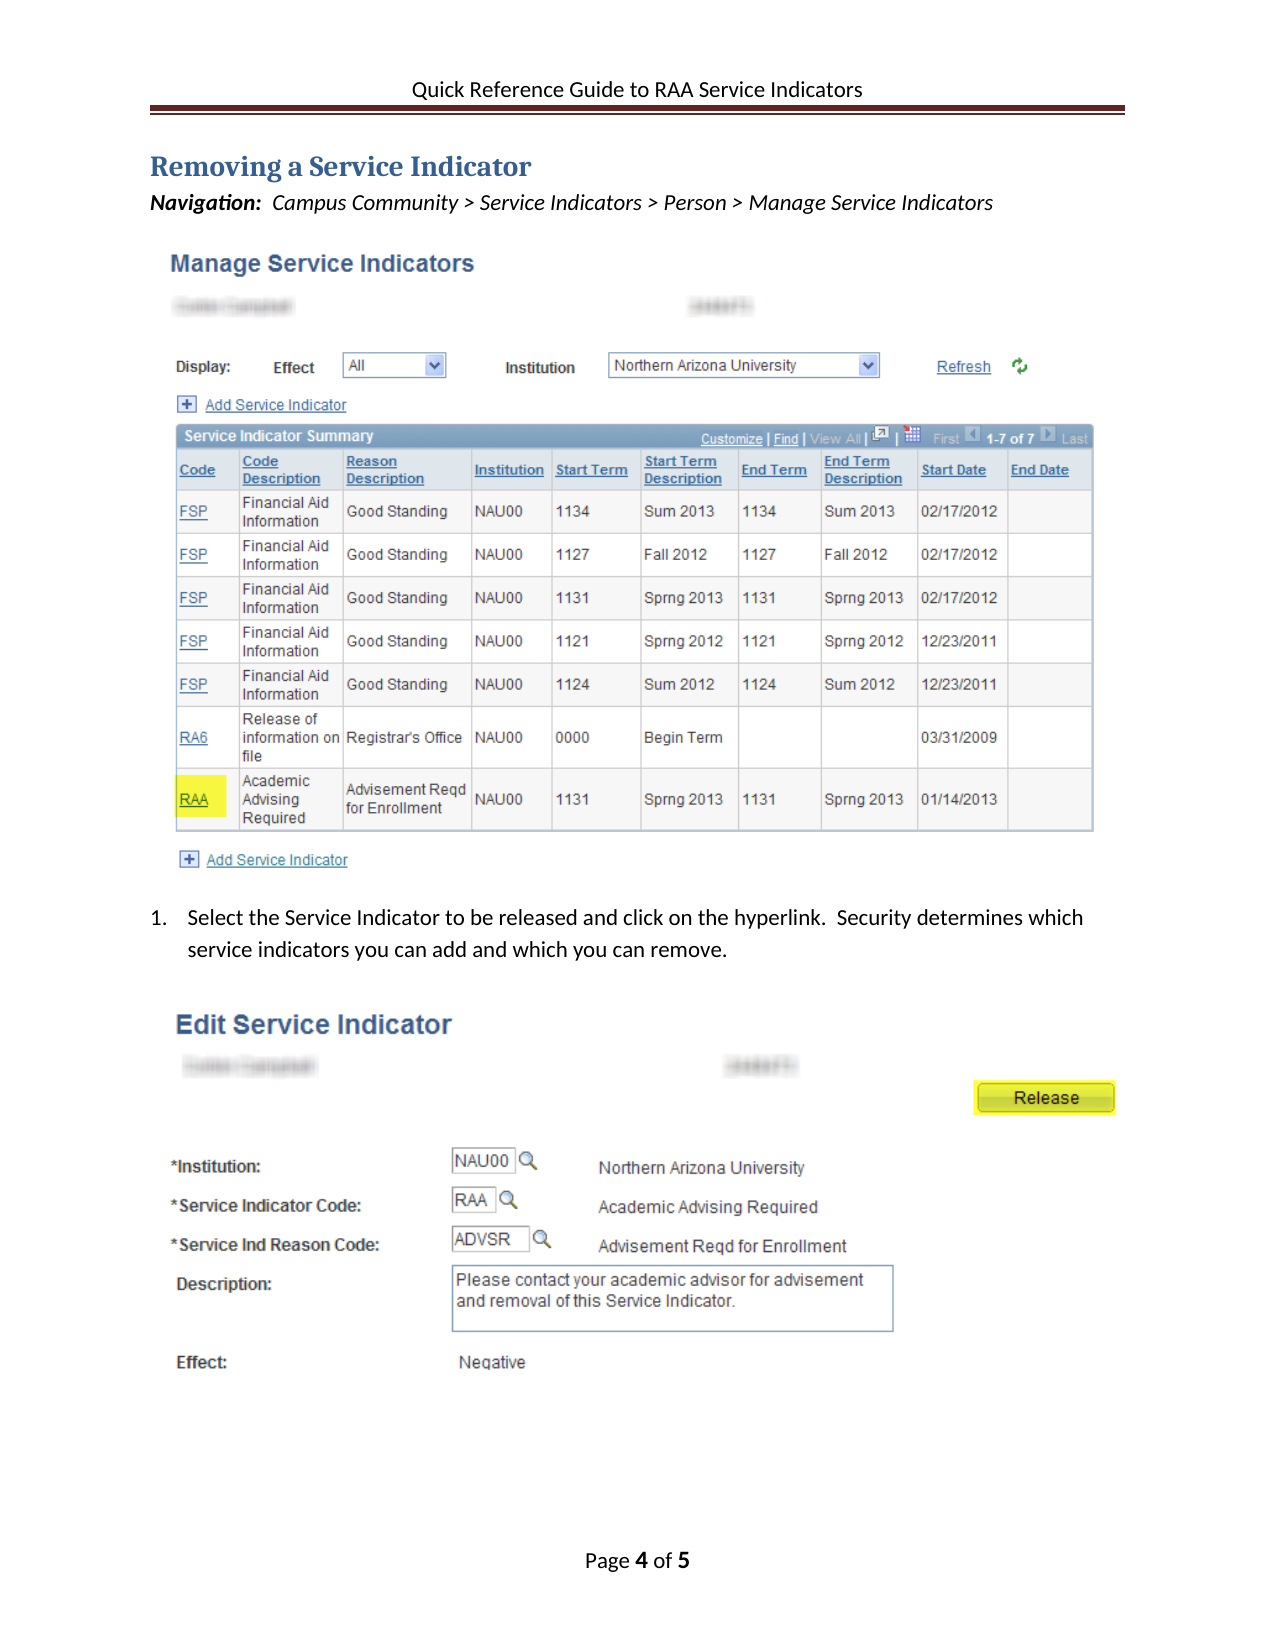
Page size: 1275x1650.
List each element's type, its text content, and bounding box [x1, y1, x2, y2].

text Navigation: Campus Community > Service Indicators > Person > Manage Service Indicators [150, 188, 1125, 217]
picture [150, 988, 1125, 1370]
picture [150, 241, 1125, 879]
subtitle Removing a Service Indicator [150, 150, 1125, 183]
list Select the Service Indicator to be released and click on the hyperlink. Security determines which service indicators you can add and which you can remove. [150, 903, 1125, 963]
